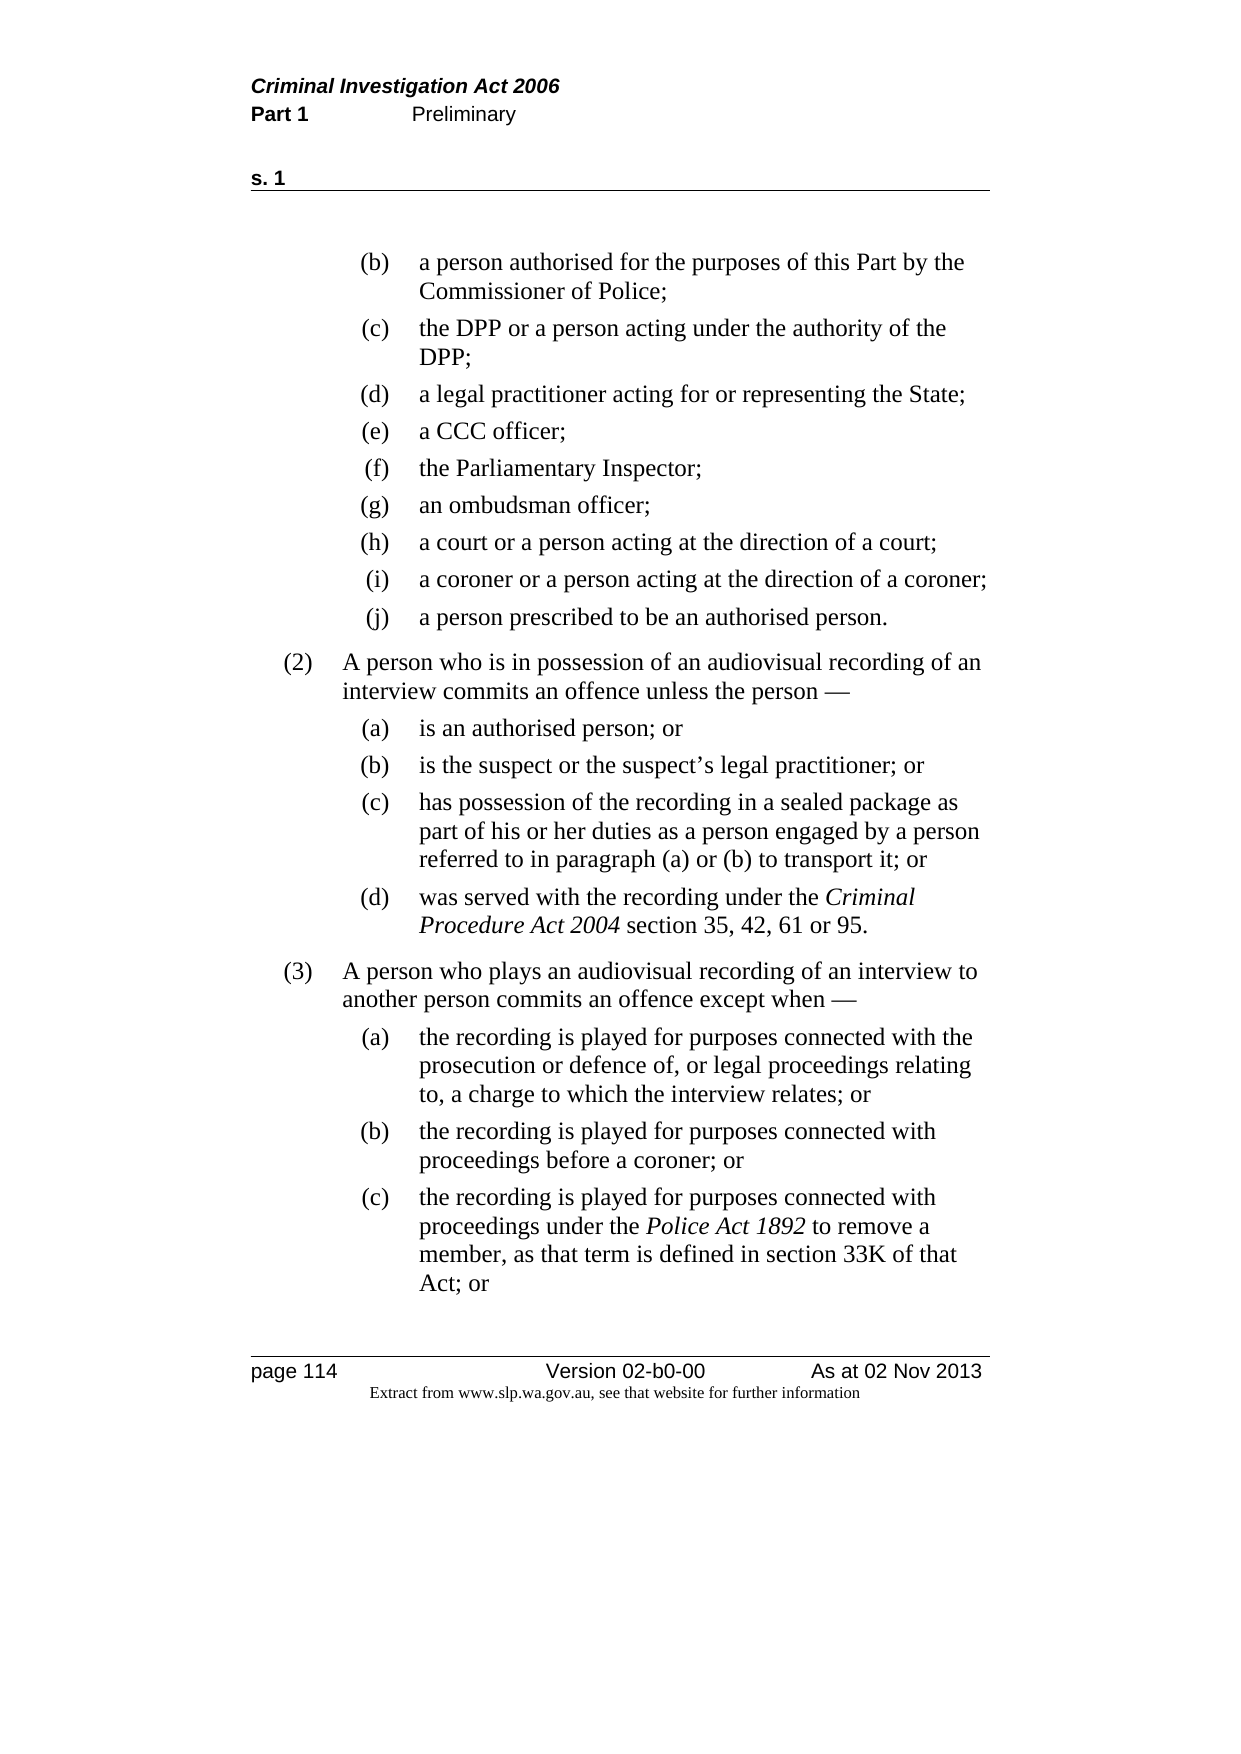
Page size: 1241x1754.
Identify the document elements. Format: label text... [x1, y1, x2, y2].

text (d) was served with the recording under the Criminal Procedure Act 2004 section 35, 42, 61 or 95. [251, 882, 990, 939]
text (e) a CCC officer; [251, 416, 990, 445]
text (3) A person who plays an audiovisual recording of an interview to another person commits an offence except when — [251, 956, 990, 1013]
text (c) has possession of the recording in a sealed package as part of his or her duties as a person engaged by a person referred to in paragraph (a) or (b) to transport it; or [251, 787, 990, 873]
text (2) A person who is in possession of an audiovisual recording of an interview commits an offence unless the person — [251, 647, 990, 704]
text (g) an ombudsman officer; [251, 490, 990, 519]
text (a) is an authorised person; or [251, 713, 990, 742]
text (a) the recording is played for purposes connected with the prosecution or defence of, or legal proceedings relating to, a charge to which the interview relates; or [251, 1022, 990, 1108]
text (i) a coroner or a person acting at the direction of a coroner; [251, 564, 990, 593]
text (b) is the suspect or the suspect’s legal practitioner; or [251, 750, 990, 779]
text (c) the recording is played for purposes connected with proceedings under the Police Act 1892 to remove a member, as that term is defined in section 33K of that Act; or [251, 1182, 990, 1297]
text (j) a person prescribed to be an authorised person. [251, 602, 990, 630]
text (h) a court or a person acting at the direction of a court; [251, 527, 990, 556]
text (b) the recording is played for purposes connected with proceedings before a coroner; or [251, 1116, 990, 1174]
text (c) the DPP or a person acting under the authority of the DPP; [251, 313, 990, 371]
text (f) the Parliamentary Inspector; [251, 453, 990, 482]
text (d) a legal practitioner acting for or representing the State; [251, 379, 990, 408]
text (b) a person authorised for the purposes of this Part by the Commissioner of Police; [251, 247, 990, 305]
